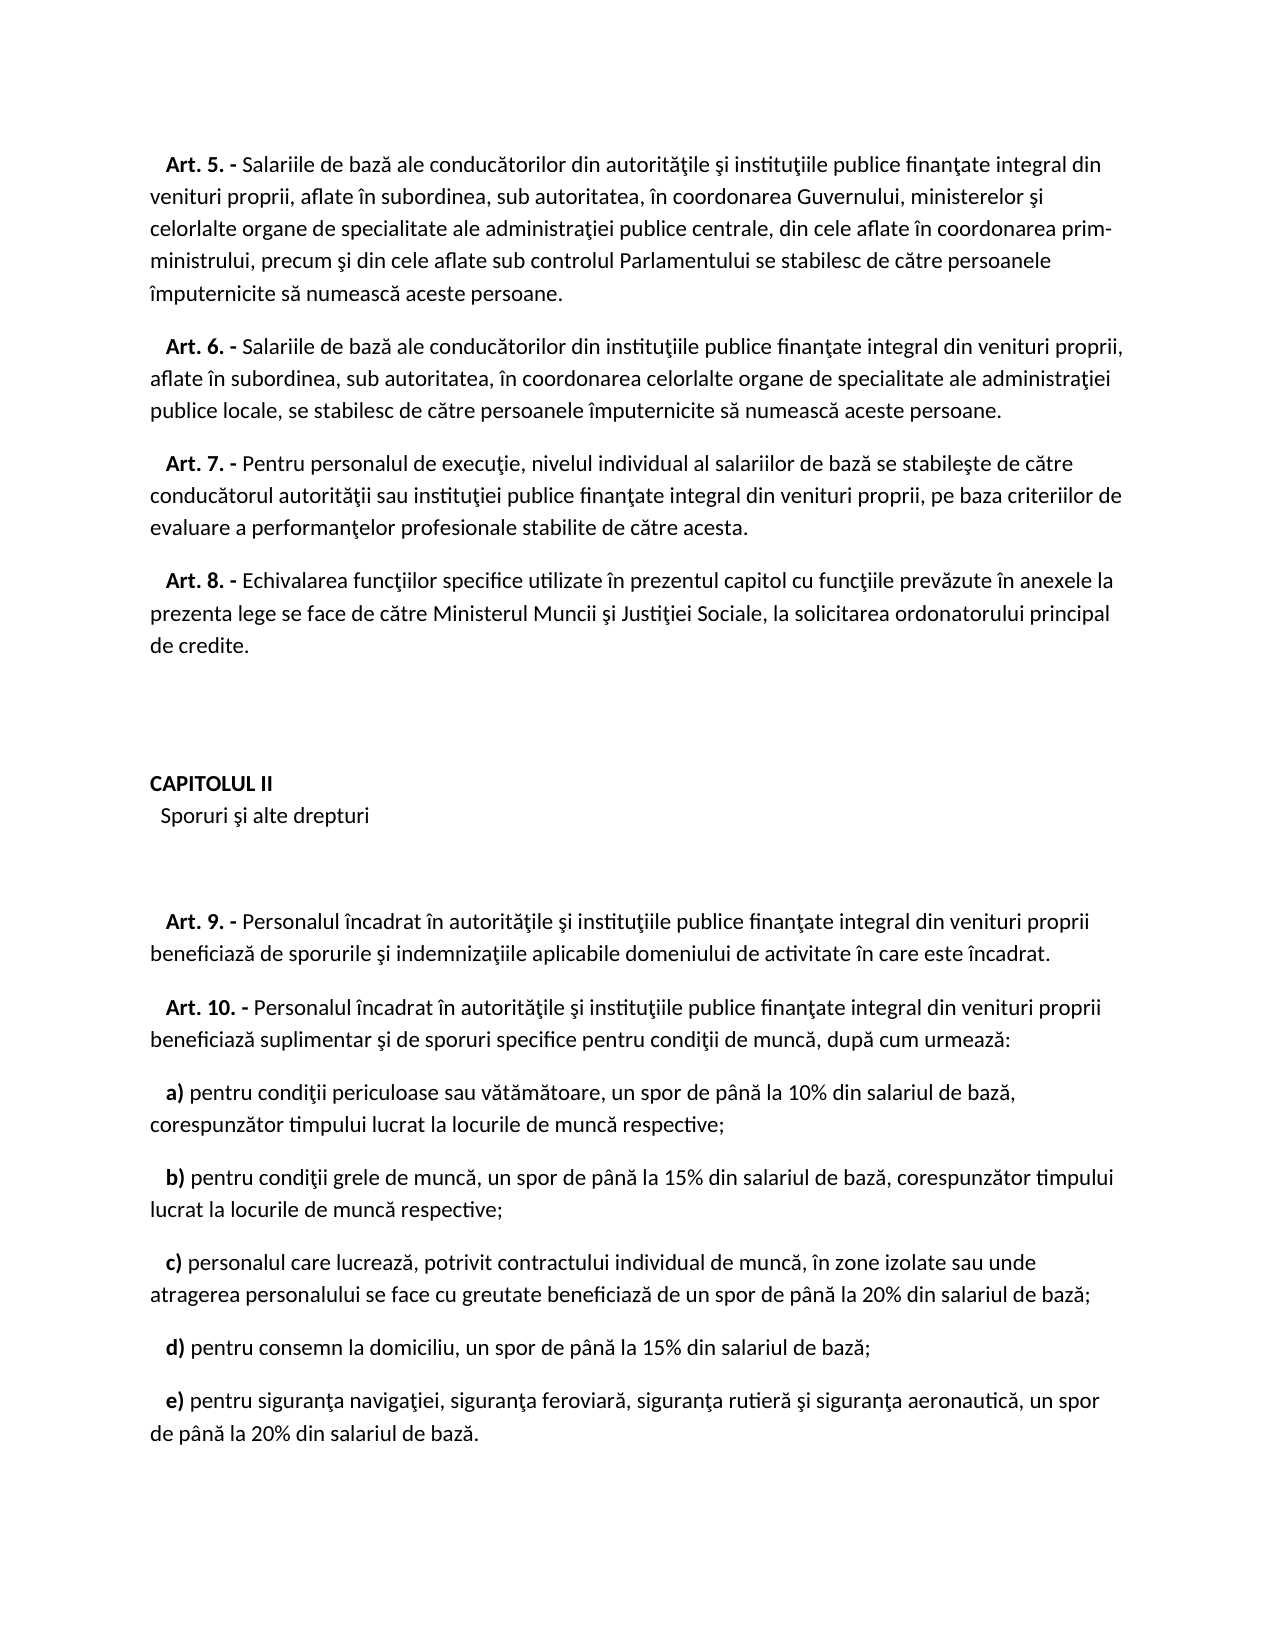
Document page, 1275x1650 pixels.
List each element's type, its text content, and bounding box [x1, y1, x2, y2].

text b) pentru condiţii grele de muncă, un spor de până la 15% din salariul de bază, corespunzător timpului lucrat la locurile de muncă respective; [150, 1163, 1125, 1223]
text a) pentru condiţii periculoase sau vătămătoare, un spor de până la 10% din salariul de bază, corespunzător timpului lucrat la locurile de muncă respective; [150, 1078, 1125, 1138]
text Art. 5. - Salariile de bază ale conducătorilor din autorităţile şi instituţiile publice finanţate integral din venituri proprii, aflate în subordinea, sub autoritatea, în coordonarea Guvernului, ministerelor şi celorlalte organe de specialitate ale administraţiei publice centrale, din cele aflate în coordonarea prim-ministrului, precum şi din cele aflate sub controlul Parlamentului se stabilesc de către persoanele împuternicite să numească aceste persoane. [150, 150, 1125, 307]
text Art. 7. - Pentru personalul de execuţie, nivelul individual al salariilor de bază se stabileşte de către conducătorul autorităţii sau instituţiei publice finanţate integral din venituri proprii, pe baza criteriilor de evaluare a performanţelor profesionale stabilite de către acesta. [150, 449, 1125, 542]
text Art. 9. - Personalul încadrat în autorităţile şi instituţiile publice finanţate integral din venituri proprii beneficiază de sporurile şi indemnizaţiile aplicabile domeniului de activitate în care este încadrat. [150, 907, 1125, 968]
text Art. 10. - Personalul încadrat în autorităţile şi instituţiile publice finanţate integral din venituri proprii beneficiază suplimentar şi de sporuri specifice pentru condiţii de muncă, după cum urmează: [150, 993, 1125, 1053]
text d) pentru consemn la domiciliu, un spor de până la 15% din salariul de bază; [150, 1333, 1125, 1361]
text CAPITOLUL II Sporuri şi alte drepturi [150, 737, 1125, 829]
text e) pentru siguranţa navigaţiei, siguranţa feroviară, siguranţa rutieră şi siguranţa aeronautică, un spor de până la 20% din salariul de bază. [150, 1386, 1125, 1447]
text Art. 8. - Echivalarea funcţiilor specifice utilizate în prezentul capitol cu funcţiile prevăzute în anexele la prezenta lege se face de către Ministerul Muncii şi Justiţiei Sociale, la solicitarea ordonatorului principal de credite. [150, 567, 1125, 659]
text c) personalul care lucrează, potrivit contractului individual de muncă, în zone izolate sau unde atragerea personalului se face cu greutate beneficiază de un spor de până la 20% din salariul de bază; [150, 1248, 1125, 1308]
text Art. 6. - Salariile de bază ale conducătorilor din instituţiile publice finanţate integral din venituri proprii, aflate în subordinea, sub autoritatea, în coordonarea celorlalte organe de specialitate ale administraţiei publice locale, se stabilesc de către persoanele împuternicite să numească aceste persoane. [150, 332, 1125, 424]
